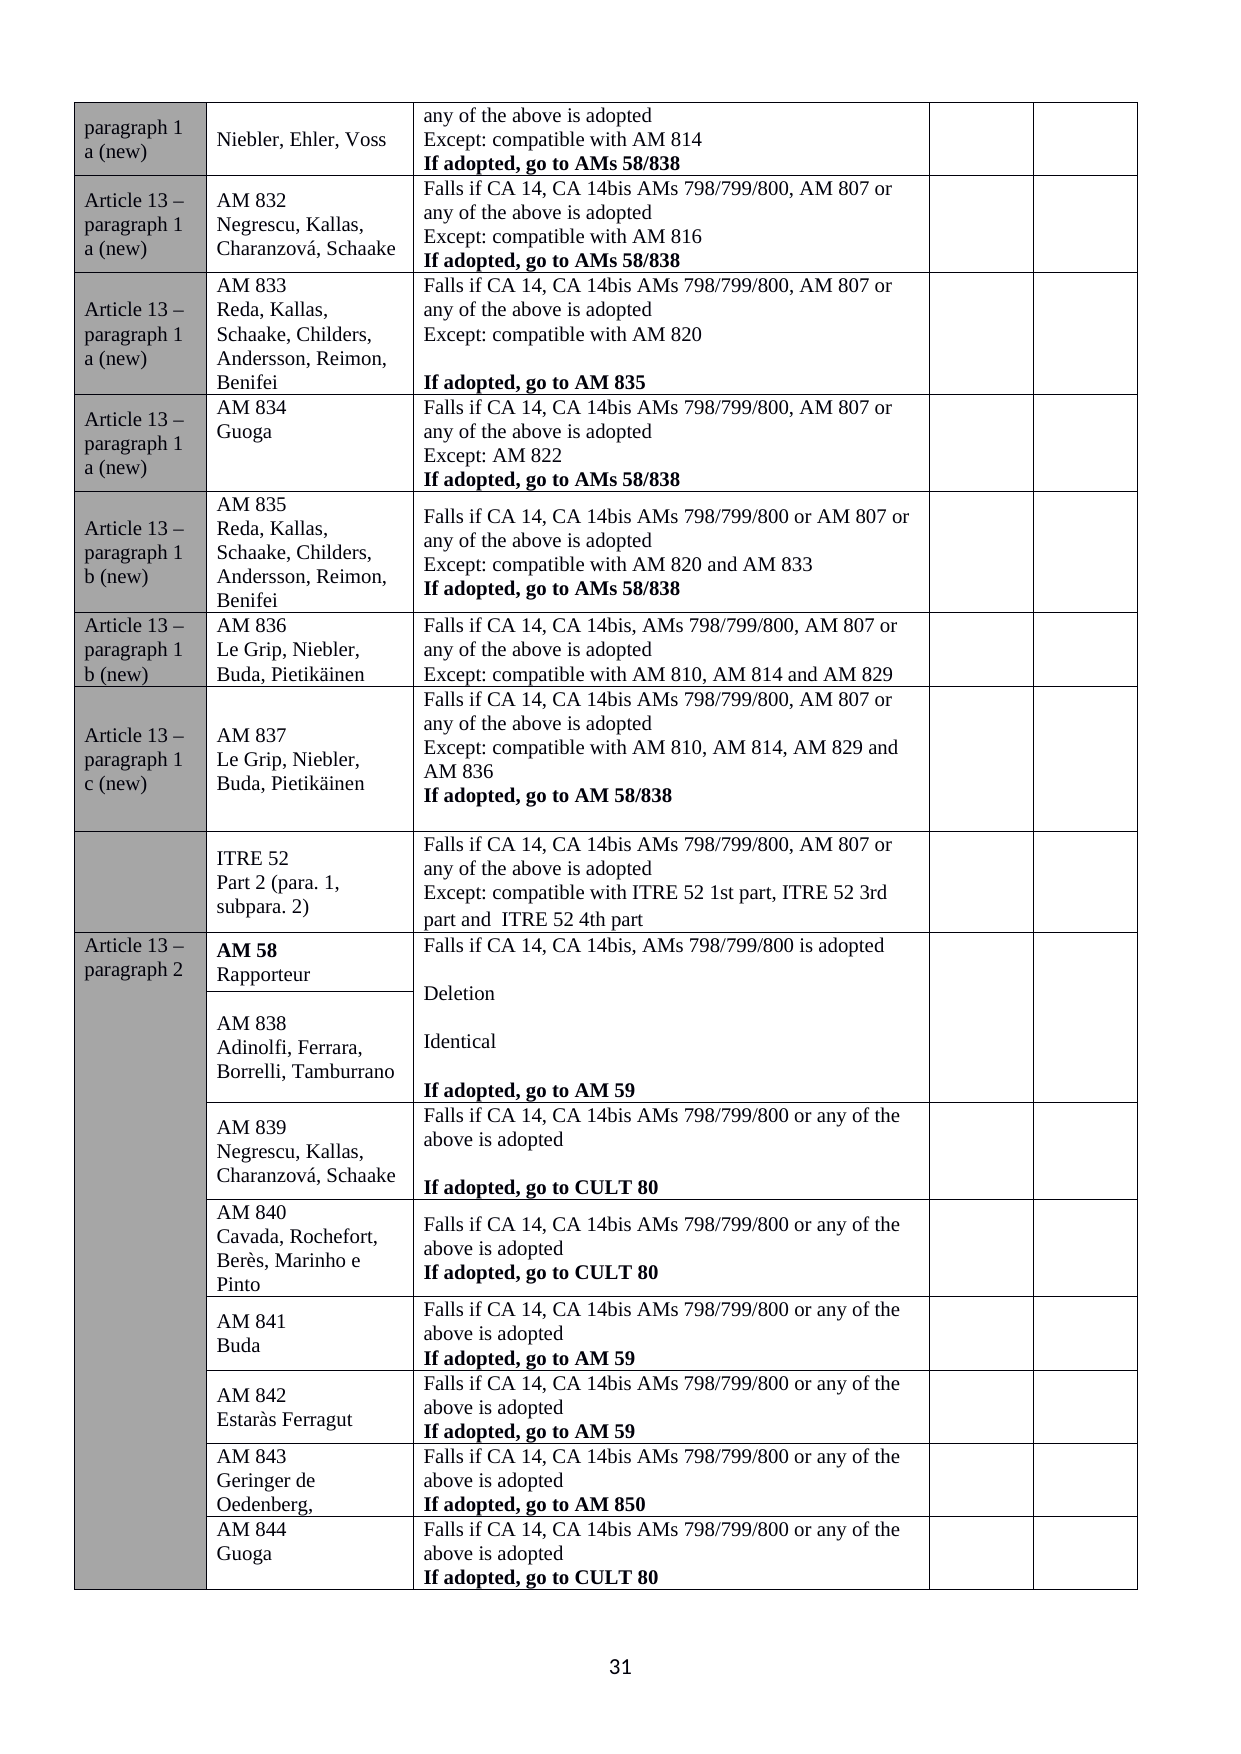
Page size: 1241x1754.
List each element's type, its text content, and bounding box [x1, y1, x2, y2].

table_cell Falls if CA 14, CA 14bis AMs 798/799/800, AM 807 or any of the above is adopted Except: compatible with AM 810, AM 814, AM 829 and AM 836 If adopted, go to AM 58/838 [414, 687, 929, 831]
table_cell [1034, 1371, 1137, 1443]
table_cell [1034, 1297, 1137, 1369]
table_cell Falls if CA 14, CA 14bis AMs 798/799/800 or any of the above is adopted If adopted, go to CULT 80 [414, 1103, 929, 1199]
table_cell [930, 176, 1033, 272]
table_cell Article 13 – paragraph 2 [75, 933, 206, 1589]
table_cell [1034, 1200, 1137, 1296]
table_cell Falls if CA 14, CA 14bis AMs 798/799/800 or any of the above is adopted If adopted, go to AM 59 [414, 1371, 929, 1443]
table_cell Falls if CA 14, CA 14bis AMs 798/799/800, AM 807 or any of the above is adopted Except: compatible with ITRE 52 1st part, ITRE 52 3rd part and ITRE 52 4th part [414, 832, 929, 932]
table_cell [930, 1297, 1033, 1369]
table_cell [1034, 1517, 1137, 1589]
table_cell [1034, 933, 1137, 1102]
table_cell [930, 492, 1033, 612]
table_cell Falls if CA 14, CA 14bis, AMs 798/799/800 is adopted Deletion Identical If adopted, go to AM 59 [414, 933, 929, 1102]
table_cell [930, 1371, 1033, 1443]
table_cell [1034, 395, 1137, 491]
table_cell AM 844 Guoga [207, 1517, 413, 1589]
table_cell Falls if CA 14, CA 14bis AMs 798/799/800 or any of the above is adopted If adopted, go to CULT 80 [414, 1200, 929, 1296]
table_cell [75, 832, 206, 932]
table_cell ITRE 52 Part 2 (para. 1, subpara. 2) [207, 832, 413, 932]
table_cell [414, 103, 929, 175]
table_cell [930, 613, 1033, 686]
table_cell [930, 103, 1033, 175]
table_cell AM 58 Rapporteur [207, 933, 413, 991]
table_cell Falls if CA 14, CA 14bis AMs 798/799/800 or any of the above is adopted If adopted, go to CULT 80 [414, 1517, 929, 1589]
table_cell AM 842 Estaràs Ferragut [207, 1371, 413, 1443]
table_cell Article 13 – paragraph 1 a (new) [75, 395, 206, 491]
table_cell [930, 395, 1033, 491]
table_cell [207, 103, 413, 175]
table_cell Article 13 – paragraph 1 c (new) [75, 687, 206, 831]
table_cell Article 13 – paragraph 1 b (new) [75, 613, 206, 686]
table_cell [1034, 613, 1137, 686]
table_cell [930, 1103, 1033, 1199]
table_cell AM 843 Geringer de Oedenberg, [207, 1444, 413, 1516]
table_cell Falls if CA 14, CA 14bis AMs 798/799/800, AM 807 or any of the above is adopted Except: compatible with AM 820 If adopted, go to AM 835 [414, 273, 929, 394]
table_cell Falls if CA 14, CA 14bis, AMs 798/799/800, AM 807 or any of the above is adopted Except: compatible with AM 810, AM 814 and AM 829 [414, 613, 929, 686]
table_cell AM 839 Negrescu, Kallas, Charanzová, Schaake [207, 1103, 413, 1199]
table_cell [1034, 103, 1137, 175]
table_cell [930, 687, 1033, 831]
table_cell Article 13 – paragraph 1 a (new) [75, 273, 206, 394]
table_cell Falls if CA 14, CA 14bis AMs 798/799/800, AM 807 or any of the above is adopted Except: compatible with AM 816 If adopted, go to AMs 58/838 [414, 176, 929, 272]
table_cell [930, 1200, 1033, 1296]
table_cell [1034, 1444, 1137, 1516]
table_cell [1034, 832, 1137, 932]
table_cell AM 837 Le Grip, Niebler, Buda, Pietikäinen [207, 687, 413, 831]
table_cell AM 841 Buda [207, 1297, 413, 1369]
table_cell AM 836 Le Grip, Niebler, Buda, Pietikäinen [207, 613, 413, 686]
table_cell AM 840 Cavada, Rochefort, Berès, Marinho e Pinto [207, 1200, 413, 1296]
table_cell AM 833 Reda, Kallas, Schaake, Childers, Andersson, Reimon, Benifei [207, 273, 413, 394]
table_cell AM 832 Negrescu, Kallas, Charanzová, Schaake [207, 176, 413, 272]
table_cell [930, 832, 1033, 932]
table_cell [1034, 687, 1137, 831]
table_cell [930, 1517, 1033, 1589]
table_cell [1034, 273, 1137, 394]
table_cell [930, 933, 1033, 1102]
table_cell Falls if CA 14, CA 14bis AMs 798/799/800 or any of the above is adopted If adopted, go to AM 59 [414, 1297, 929, 1369]
table_cell Article 13 – paragraph 1 a (new) [75, 176, 206, 272]
table_cell Article 13 – paragraph 1 b (new) [75, 492, 206, 612]
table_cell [75, 103, 206, 175]
table_cell AM 835 Reda, Kallas, Schaake, Childers, Andersson, Reimon, Benifei [207, 492, 413, 612]
table_cell Falls if CA 14, CA 14bis AMs 798/799/800, AM 807 or any of the above is adopted Except: AM 822 If adopted, go to AMs 58/838 [414, 395, 929, 491]
table_cell Falls if CA 14, CA 14bis AMs 798/799/800 or AM 807 or any of the above is adopted Except: compatible with AM 820 and AM 833 If adopted, go to AMs 58/838 [414, 492, 929, 612]
table_cell [1034, 492, 1137, 612]
table_cell Falls if CA 14, CA 14bis AMs 798/799/800 or any of the above is adopted If adopted, go to AM 850 [414, 1444, 929, 1516]
table_cell [930, 1444, 1033, 1516]
table_cell AM 834 Guoga [207, 395, 413, 491]
table_cell [930, 273, 1033, 394]
table_cell AM 838 Adinolfi, Ferrara, Borrelli, Tamburrano [207, 992, 413, 1102]
table_cell [1034, 1103, 1137, 1199]
table_cell [1034, 176, 1137, 272]
